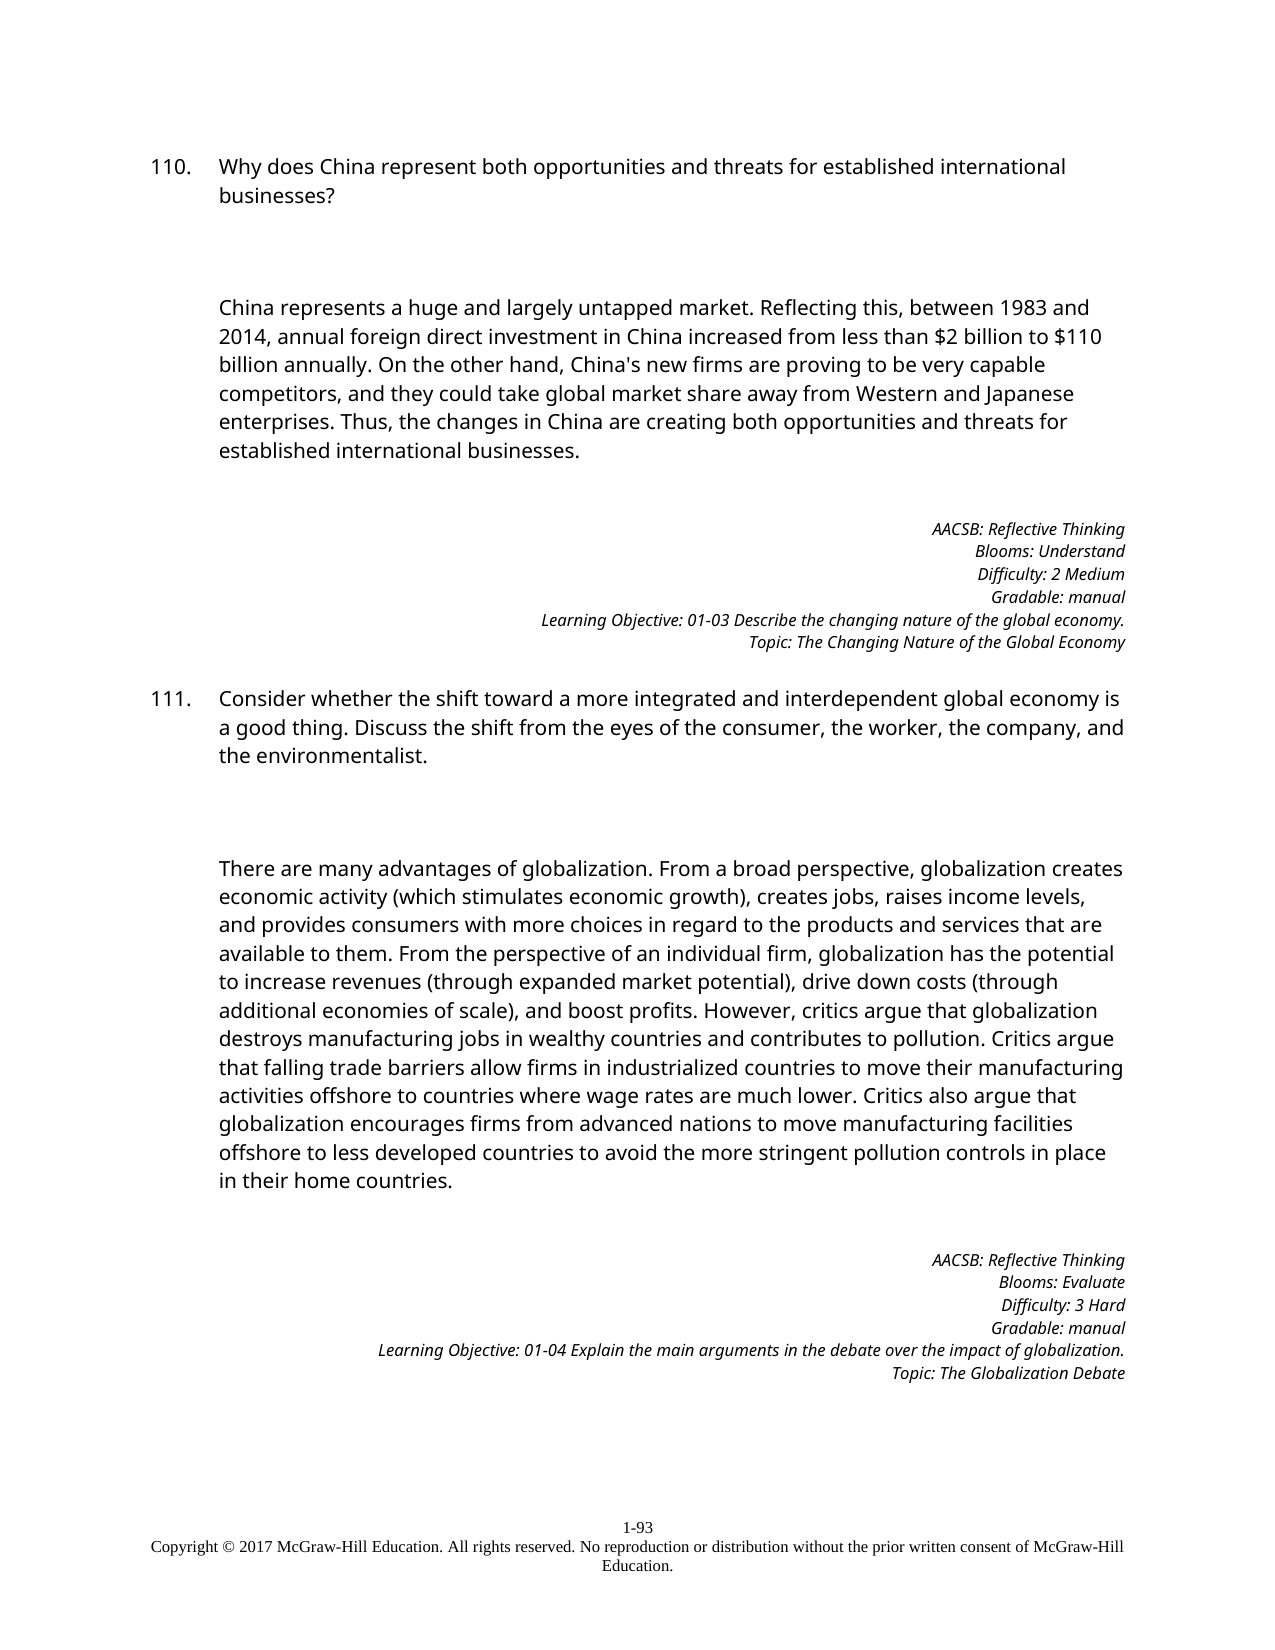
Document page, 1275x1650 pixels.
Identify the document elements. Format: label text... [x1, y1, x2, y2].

table_header 111. [150, 684, 218, 1223]
table_header AACSB: Reflective Thinking Blooms: Understand Difficulty: 2 Medium Gradable: manual Learning Objective: 01-03 Describe the changing nature of the global economy. Topic: The Changing Nature of the Global Economy [150, 518, 1125, 682]
table_header AACSB: Reflective Thinking Blooms: Evaluate Difficulty: 3 Hard Gradable: manual Learning Objective: 01-04 Explain the main arguments in the debate over the impact of globalization. Topic: The Globalization Debate [150, 1248, 1125, 1412]
table_header Why does China represent both opportunities and threats for established international businesses? China represents a huge and largely untapped market. Reflecting this, between 1983 and 2014, annual foreign direct investment in China increased from less than $2 billion to $110 billion annually. On the other hand, China's new firms are proving to be very capable competitors, and they could take global market share away from Western and Japanese enterprises. Thus, the changes in China are creating both opportunities and threats for established international businesses. [219, 153, 1125, 492]
table_header 110. [150, 153, 218, 492]
table_header Consider whether the shift toward a more integrated and interdependent global economy is a good thing. Discuss the shift from the eyes of the consumer, the worker, the company, and the environmentalist. There are many advantages of globalization. From a broad perspective, globalization creates economic activity (which stimulates economic growth), creates jobs, raises income levels, and provides consumers with more choices in regard to the products and services that are available to them. From the perspective of an individual firm, globalization has the potential to increase revenues (through expanded market potential), drive down costs (through additional economies of scale), and boost profits. However, critics argue that globalization destroys manufacturing jobs in wealthy countries and contributes to pollution. Critics argue that falling trade barriers allow firms in industrialized countries to move their manufacturing activities offshore to countries where wage rates are much lower. Critics also argue that globalization encourages firms from advanced nations to move manufacturing facilities offshore to less developed countries to avoid the more stringent pollution controls in place in their home countries. [219, 684, 1125, 1223]
